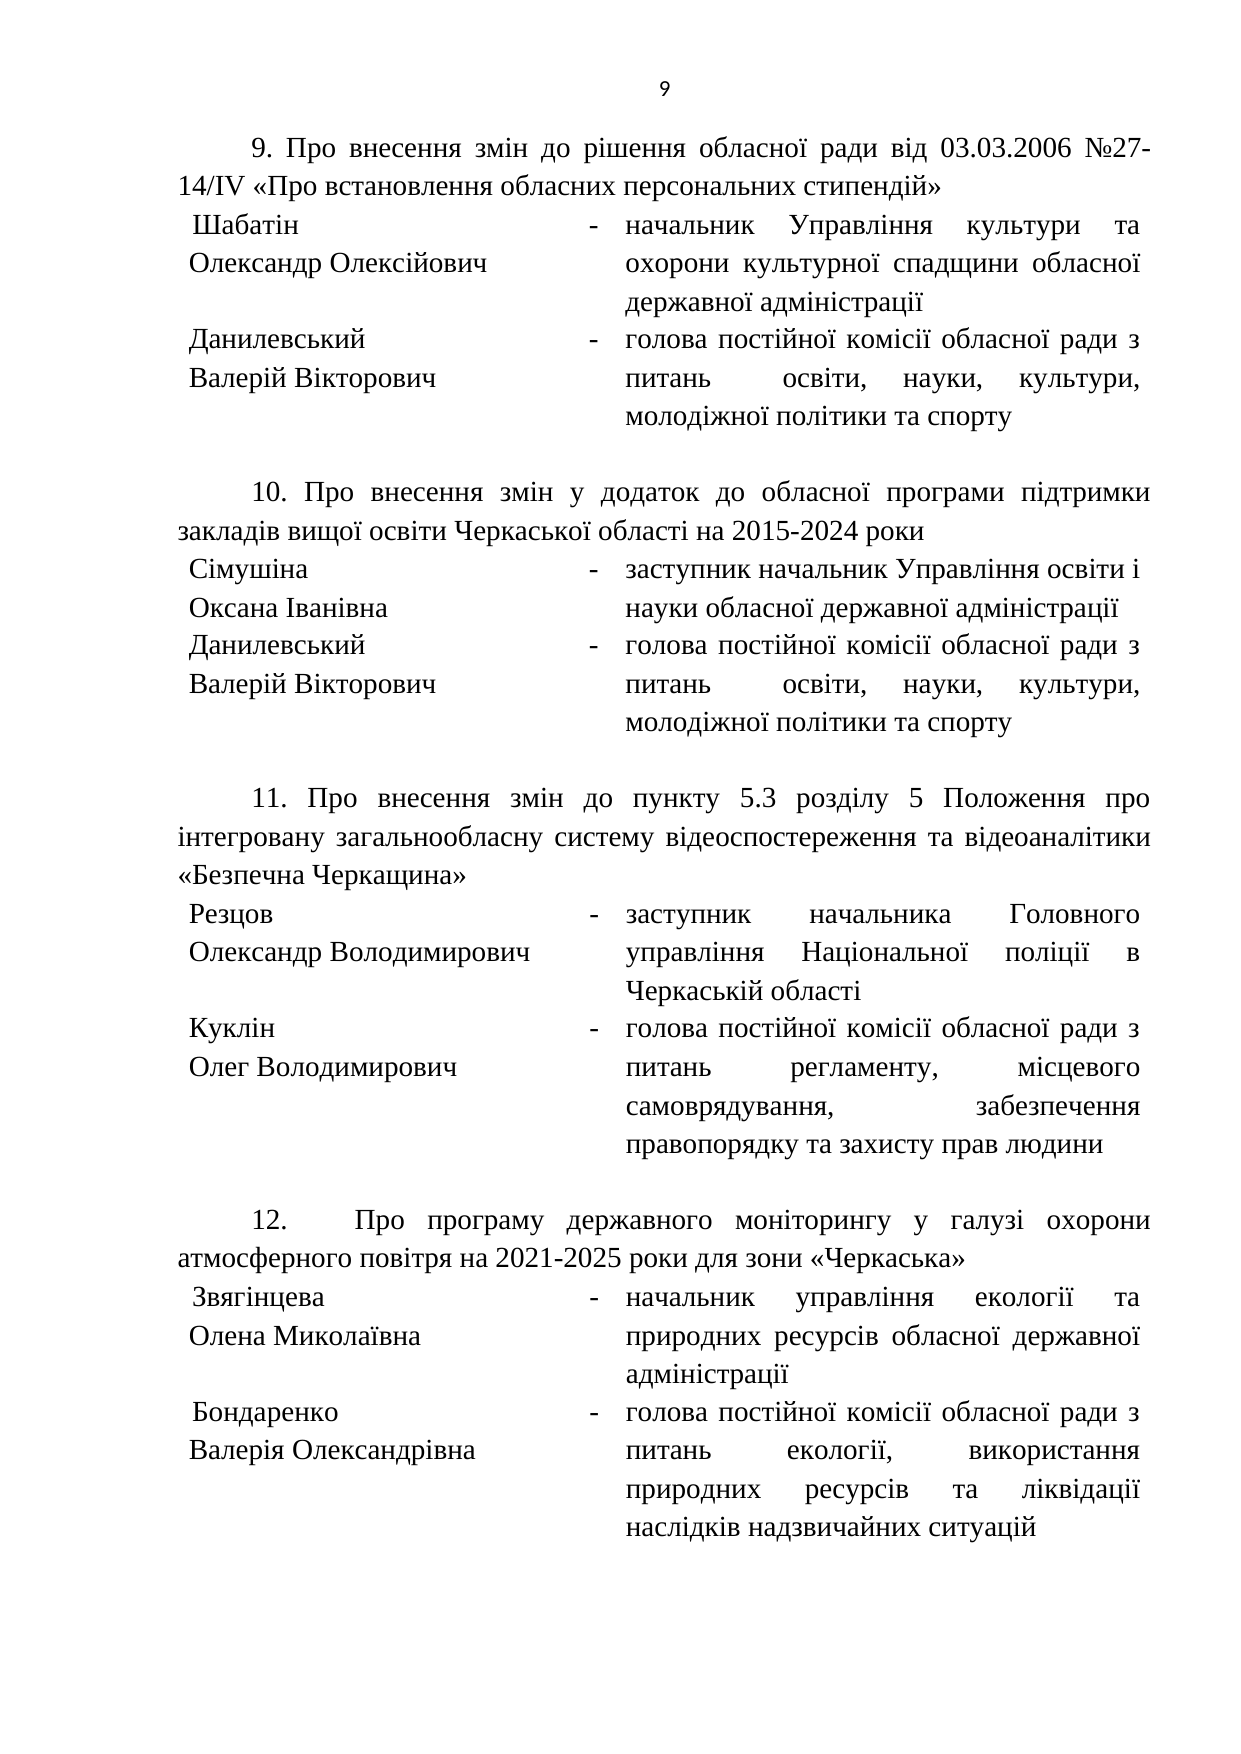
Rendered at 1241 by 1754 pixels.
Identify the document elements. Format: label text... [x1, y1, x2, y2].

table_cell голова постійної комісії обласної ради з питань освіти, науки, культури, молодіжної політики та спорту [609, 321, 1152, 436]
table_header Резцов Олександр Володимирович [177, 896, 552, 1011]
text 12. Про програму державного моніторингу у галузі охорони атмосферного повітря на 2021-2025 роки для зони «Черкаська» [177, 1202, 1152, 1274]
table_header заступник начальник Управління освіти і науки обласної державної адміністрації [609, 551, 1152, 627]
table_cell Куклін Олег Володимирович [177, 1011, 552, 1163]
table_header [609, 207, 1152, 321]
text 10. Про внесення змін у додаток до обласної програми підтримки закладів вищої освіти Черкаської області на 2015-2024 роки [177, 474, 1152, 546]
table_header - [552, 551, 609, 627]
table_header Звягінцева Олена Миколаївна [177, 1279, 552, 1394]
table_header - [552, 1279, 610, 1394]
table_header начальник управління екології та природних ресурсів обласної державної адміністрації [610, 1279, 1152, 1394]
text 11. Про внесення змін до пункту 5.3 розділу 5 Положення про інтегровану загальнообласну систему відеоспостереження та відеоаналітики «Безпечна Черкащина» [177, 780, 1152, 891]
table_cell голова постійної комісії обласної ради з питань освіти, науки, культури, молодіжної політики та спорту [609, 628, 1152, 742]
table_header заступник начальника Головного управління Національної поліції в Черкаській області [610, 896, 1152, 1011]
table_header - [553, 896, 610, 1011]
table_cell Данилевський Валерій Вікторович [177, 628, 552, 742]
table_cell Бондаренко Валерія Олександрівна [177, 1394, 552, 1547]
table_header Сімушіна Оксана Іванівна [177, 551, 552, 627]
table_cell голова постійної комісії обласної ради з питань регламенту, місцевого самоврядування, забезпечення правопорядку та захисту прав людини [610, 1011, 1152, 1163]
table_cell - [553, 1011, 610, 1163]
table_cell - [552, 628, 609, 742]
table_cell Данилевський Валерій Вікторович [177, 321, 552, 436]
table_cell - [552, 321, 609, 436]
table_cell - [552, 1394, 610, 1547]
table_cell голова постійної комісії обласної ради з питань екології, використання природних ресурсів та ліквідації наслідків надзвичайних ситуацій [610, 1394, 1152, 1547]
table_header Шабатін Олександр Олексійович [177, 207, 552, 321]
text 9. Про внесення змін до рішення обласної ради від 03.03.2006 №27-14/IV «Про встановлення обласних персональних стипендій» [177, 130, 1152, 202]
table_header - [552, 207, 609, 321]
